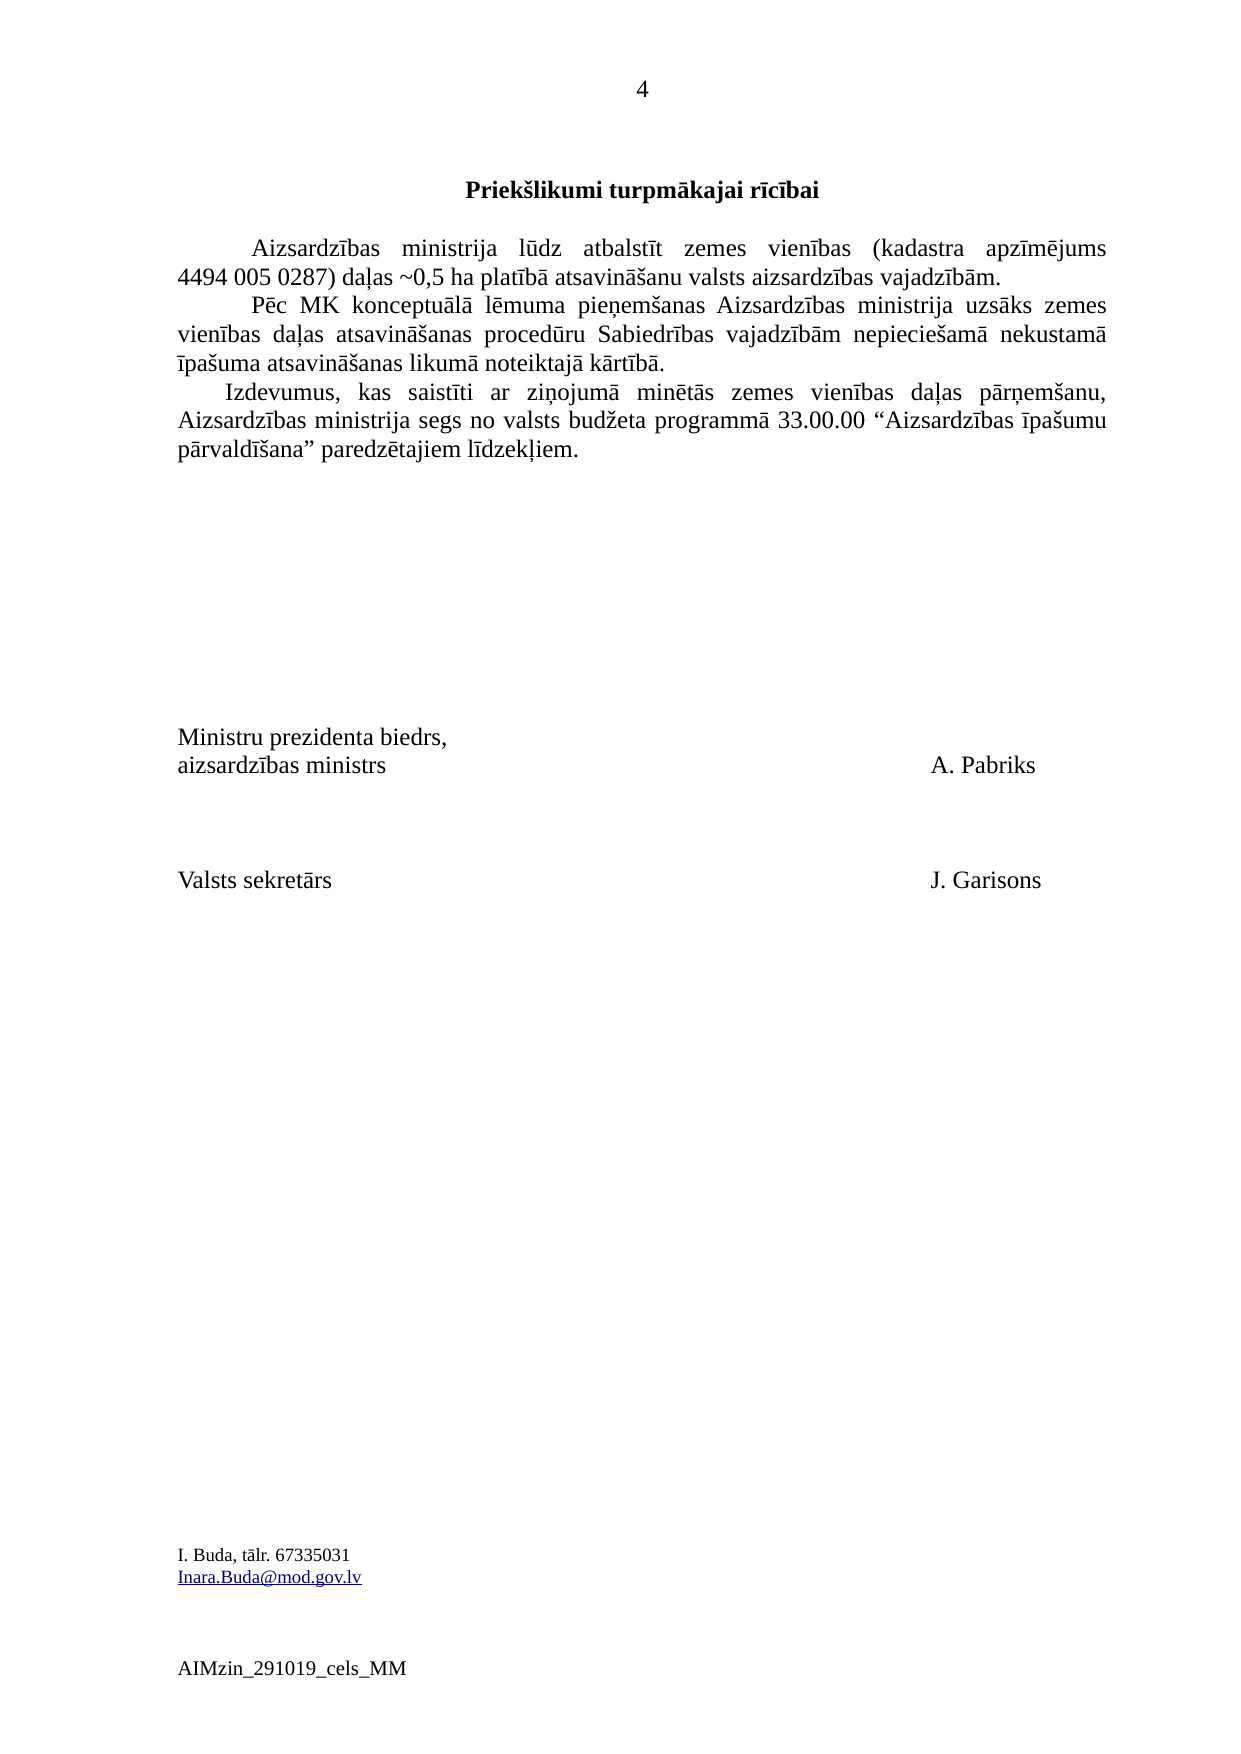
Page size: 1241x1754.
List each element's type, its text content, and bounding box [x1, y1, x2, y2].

text Priekšlikumi turpmākajai rīcībai [177, 176, 1107, 204]
text Pēc MK konceptuālā lēmuma pieņemšanas Aizsardzības ministrija uzsāks zemes vienības daļas atsavināšanas procedūru Sabiedrības vajadzībām nepieciešamā nekustamā īpašuma atsavināšanas likumā noteiktajā kārtībā. [177, 291, 1107, 377]
text Izdevumus, kas saistīti ar ziņojumā minētās zemes vienības daļas pārņemšanu, Aizsardzības ministrija segs no valsts budžeta programmā 33.00.00 “Aizsardzības īpašumu pārvaldīšana” paredzētajiem līdzekļiem. [177, 377, 1107, 463]
text Valsts sekretārs J. Garisons [177, 866, 1107, 894]
text Ministru prezidenta biedrs, [177, 722, 1107, 751]
text Inara.Buda@mod.gov.lv [177, 1566, 1107, 1587]
text Aizsardzības ministrija lūdz atbalstīt zemes vienības (kadastra apzīmējums 4494 005 0287) daļas ~0,5 ha platībā atsavināšanu valsts aizsardzības vajadzībām. [177, 233, 1107, 291]
text I. Buda, tālr. 67335031 [177, 1544, 1107, 1566]
text aizsardzības ministrs A. Pabriks [177, 751, 1107, 779]
